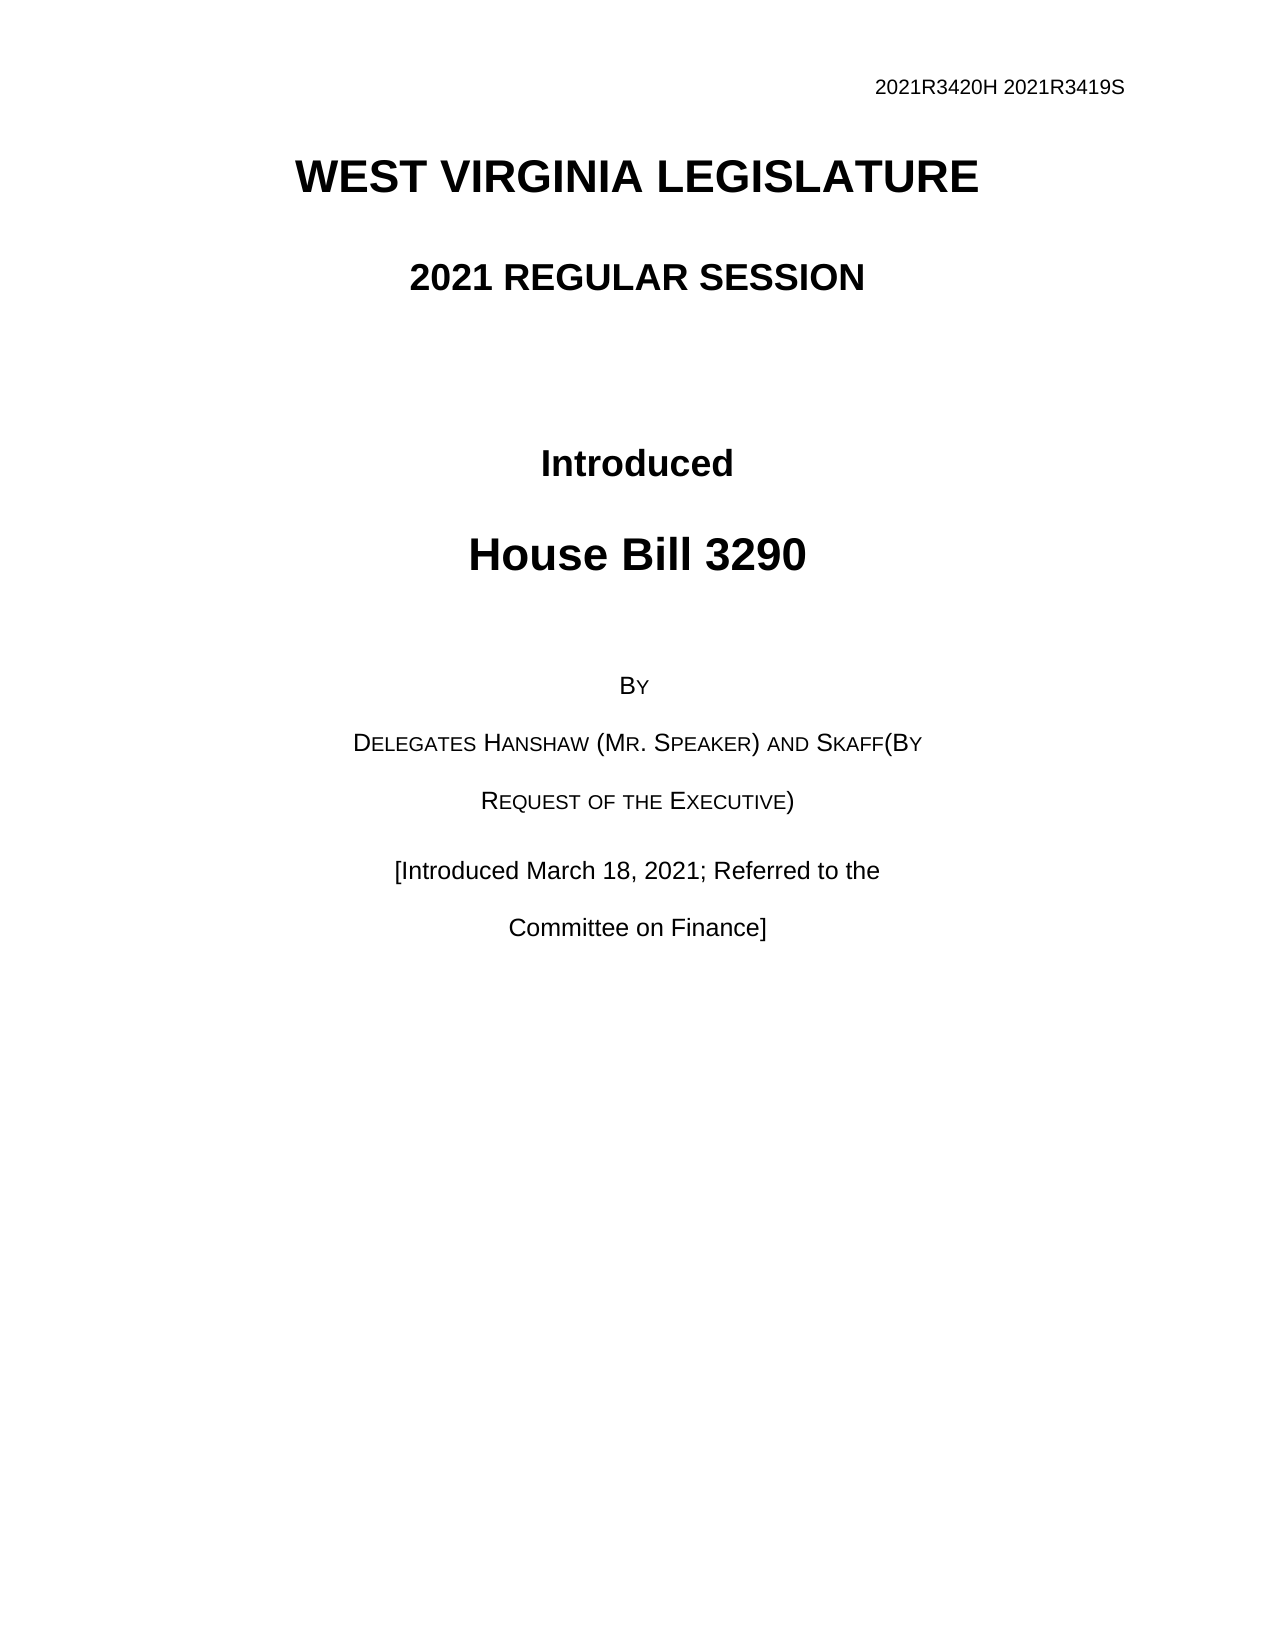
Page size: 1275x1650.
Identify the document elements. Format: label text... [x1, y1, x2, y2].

title 2021 regular session [150, 255, 1125, 298]
title WEST virginia legislature [150, 150, 1125, 203]
text By [337, 671, 937, 814]
text [] [337, 856, 937, 942]
text Bill [150, 528, 1125, 581]
